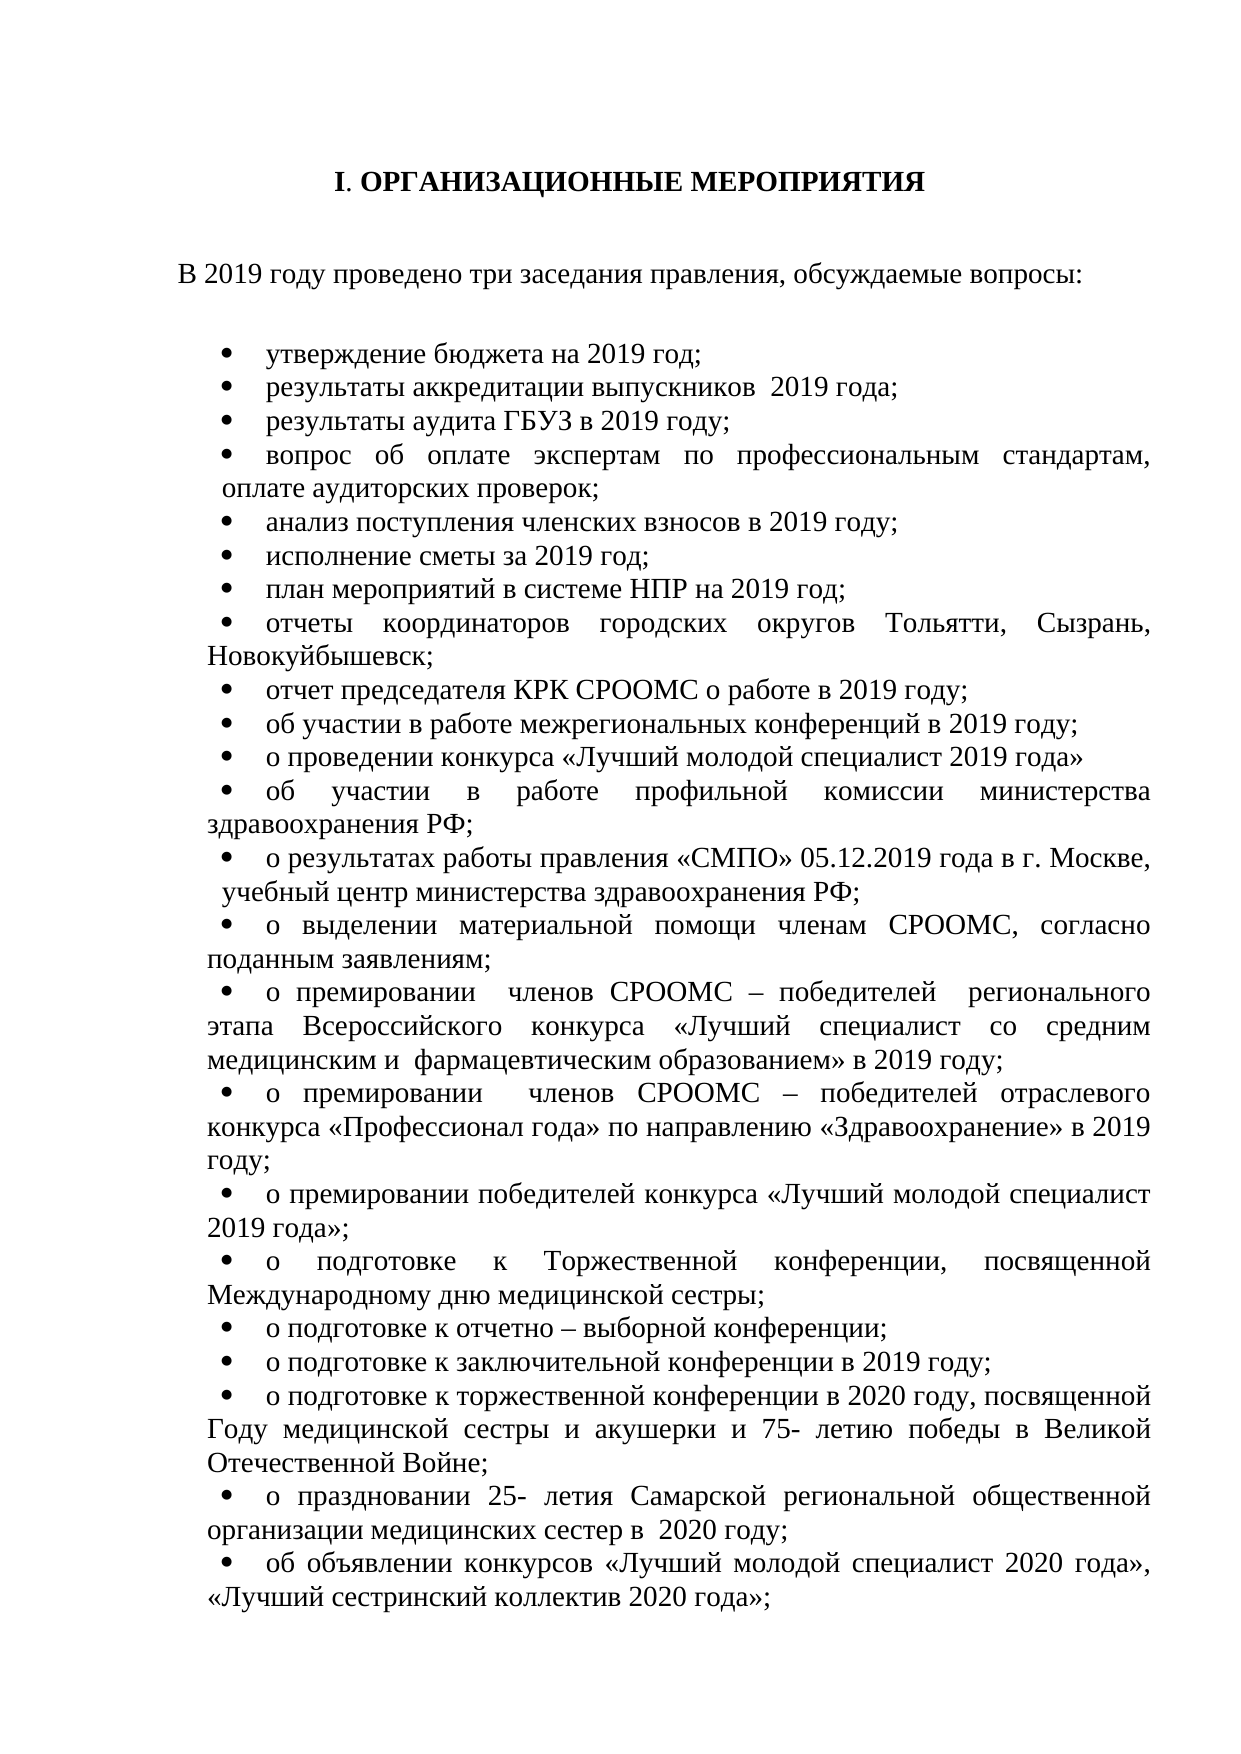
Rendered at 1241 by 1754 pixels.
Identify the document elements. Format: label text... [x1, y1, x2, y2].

list вопрос об оплате экспертам по профессиональным стандартам, оплате аудиторских проверок; [222, 437, 1152, 504]
list о подготовке к заключительной конференции в 2019 году; [207, 1344, 1152, 1378]
list о премировании членов СРООМС – победителей отраслевого конкурса «Профессионал года» по направлению «Здравоохранение» в 2019 году; [207, 1075, 1152, 1176]
list анализ поступления членских взносов в 2019 году; [207, 504, 1152, 538]
list исполнение сметы за 2019 год; [207, 538, 1152, 571]
list о премировании победителей конкурса «Лучший молодой специалист 2019 года»; [207, 1176, 1152, 1243]
list план мероприятий в системе НПР на 2019 год; [207, 571, 1152, 605]
list о результатах работы правления «СМПО» 05.12.2019 года в г. Москве, учебный центр министерства здравоохранения РФ; [222, 840, 1152, 907]
list о выделении материальной помощи членам СРООМС, согласно поданным заявлениям; [207, 907, 1152, 974]
list результаты аудита ГБУЗ в 2019 году; [222, 403, 1152, 437]
list о проведении конкурса «Лучший молодой специалист 2019 года» [207, 739, 1152, 773]
list отчеты координаторов городских округов Тольятти, Сызрань, Новокуйбышевск; [207, 605, 1152, 672]
list отчет председателя КРК СРООМС о работе в 2019 году; [207, 672, 1152, 706]
list результаты аккредитации выпускников 2019 года; [222, 369, 1152, 403]
list о подготовке к торжественной конференции в 2020 году, посвященной Году медицинской сестры и акушерки и 75- летию победы в Великой Отечественной Войне; [207, 1378, 1152, 1478]
list об участии в работе межрегиональных конференций в 2019 году; [207, 706, 1152, 739]
list об объявлении конкурсов «Лучший молодой специалист 2020 года», «Лучший сестринский коллектив 2020 года»; [207, 1546, 1152, 1613]
text I. ОРГАНИЗАЦИОННЫЕ МЕРОПРИЯТИЯ [99, 164, 1160, 198]
list о подготовке к Торжественной конференции, посвященной Международному дню медицинской сестры; [207, 1243, 1152, 1310]
list утверждение бюджета на 2019 год; [222, 336, 1152, 369]
list о подготовке к отчетно – выборной конференции; [207, 1310, 1152, 1344]
list о премировании членов СРООМС – победителей регионального этапа Всероссийского конкурса «Лучший специалист со средним медицинским и фармацевтическим образованием» в 2019 году; [207, 974, 1152, 1075]
list о праздновании 25- летия Самарской региональной общественной организации медицинских сестер в 2020 году; [207, 1478, 1152, 1546]
list об участии в работе профильной комиссии министерства здравоохранения РФ; [207, 773, 1152, 840]
text В 2019 году проведено три заседания правления, обсуждаемые вопросы: [118, 256, 1152, 290]
